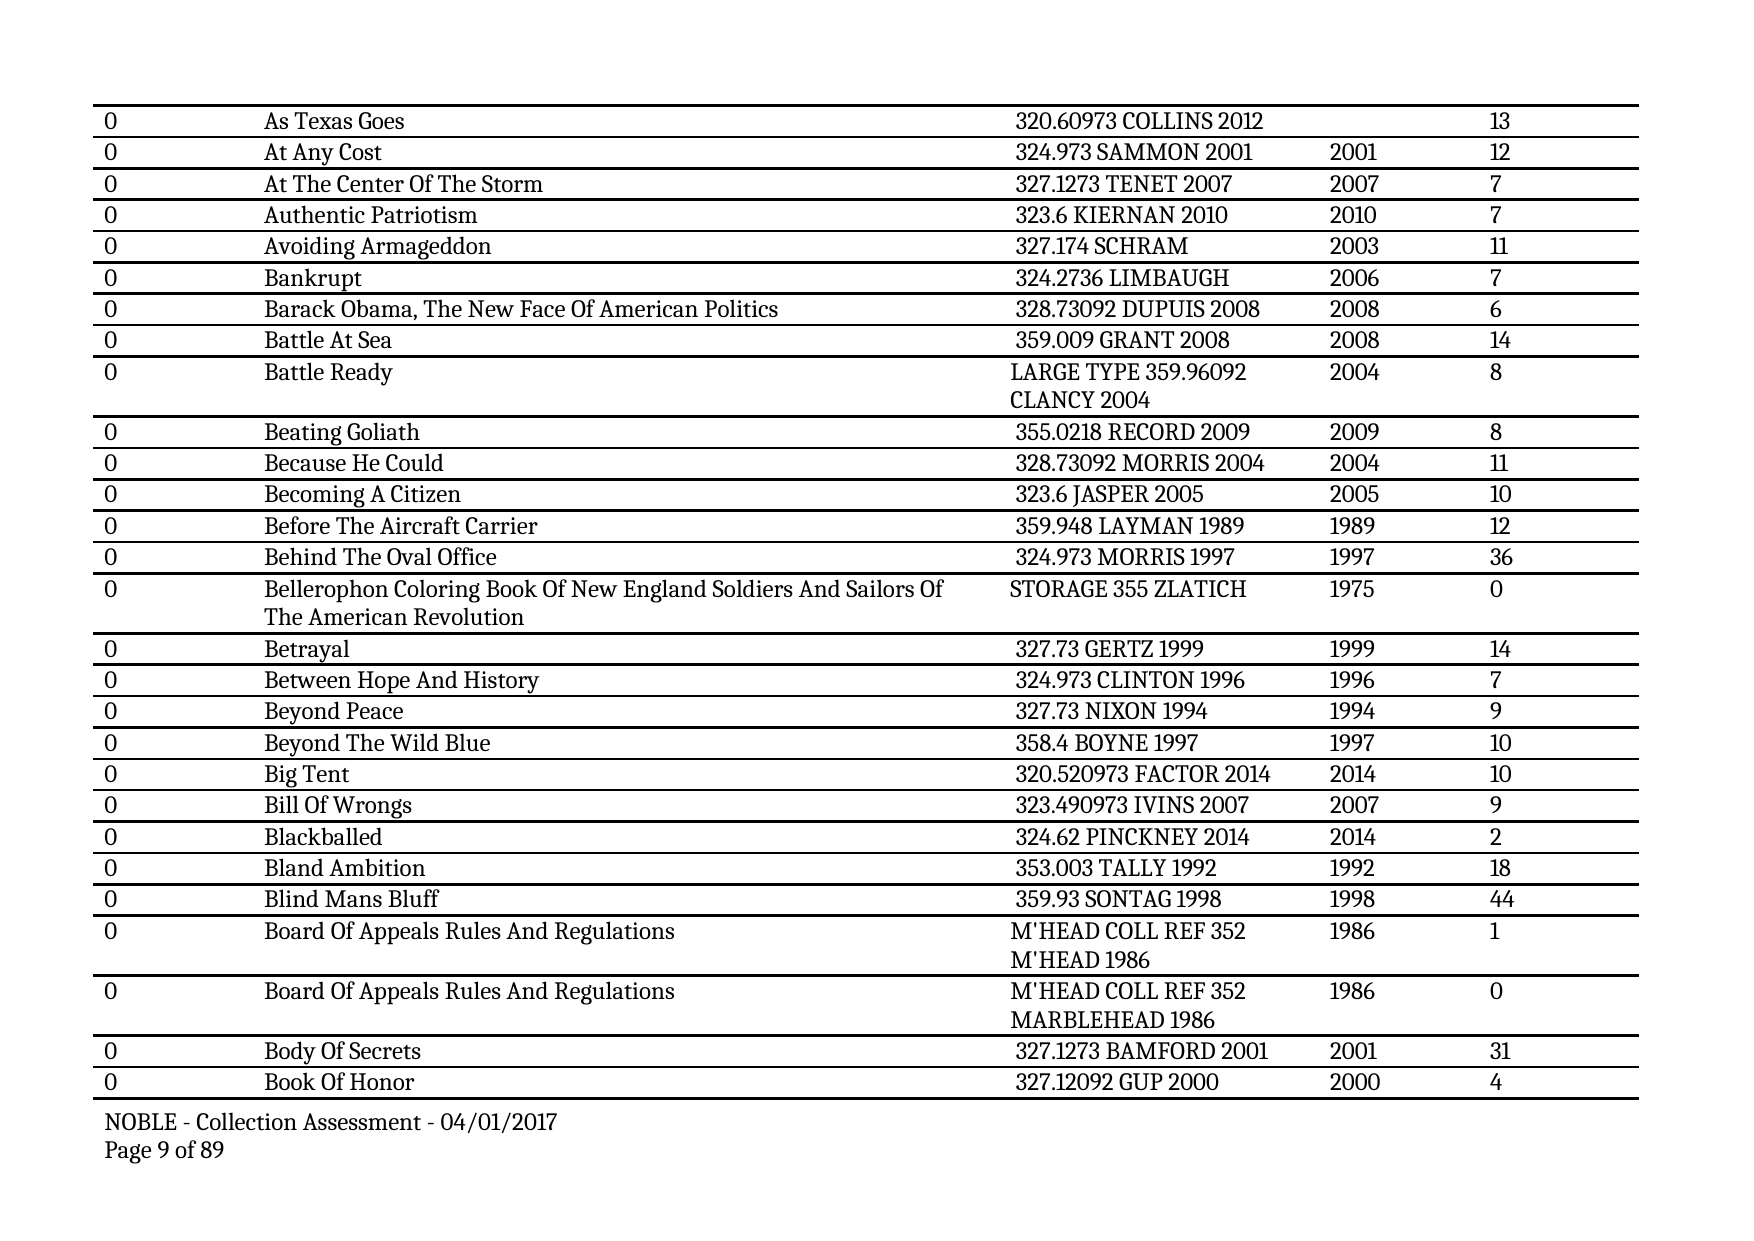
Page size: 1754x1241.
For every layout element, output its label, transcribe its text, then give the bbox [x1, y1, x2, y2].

table_cell 1999 [1319, 635, 1478, 663]
table_cell 2000 [1319, 1068, 1478, 1097]
table_cell 2004 [1319, 449, 1478, 478]
table_cell At Any Cost [253, 138, 999, 167]
table_cell Behind The Oval Office [253, 543, 999, 572]
table_cell Authentic Patriotism [253, 201, 999, 229]
table_cell M'HEAD COLL REF 352 MARBLEHEAD 1986 [999, 977, 1319, 1034]
table_cell 10 [1479, 481, 1638, 509]
table_cell Board Of Appeals Rules And Regulations [253, 917, 999, 974]
table_cell 2008 [1319, 295, 1478, 324]
table_cell Battle At Sea [253, 326, 999, 355]
table_cell Between Hope And History [253, 666, 999, 695]
table_cell 327.73 GERTZ 1999 [999, 635, 1319, 663]
table_cell 1989 [1319, 512, 1478, 541]
table_cell 324.973 CLINTON 1996 [999, 666, 1319, 695]
table_cell 320.520973 FACTOR 2014 [999, 760, 1319, 789]
table_cell 0 [93, 575, 253, 632]
table_cell 328.73092 MORRIS 2004 [999, 449, 1319, 478]
table_cell 0 [93, 170, 253, 198]
table_cell 1992 [1319, 854, 1478, 883]
table_cell 323.490973 IVINS 2007 [999, 791, 1319, 820]
table_cell 11 [1479, 449, 1638, 478]
table_cell 355.0218 RECORD 2009 [999, 418, 1319, 446]
table_cell 0 [93, 326, 253, 355]
table_cell 0 [93, 791, 253, 820]
table_cell [1319, 107, 1478, 136]
table_cell Before The Aircraft Carrier [253, 512, 999, 541]
table_cell 0 [93, 232, 253, 261]
table_cell 2009 [1319, 418, 1478, 446]
table_cell 4 [1479, 1068, 1638, 1097]
table_cell 2014 [1319, 823, 1478, 851]
table_cell Because He Could [253, 449, 999, 478]
table_cell 0 [93, 760, 253, 789]
table_cell 324.62 PINCKNEY 2014 [999, 823, 1319, 851]
table_cell 2014 [1319, 760, 1478, 789]
table_cell 2006 [1319, 264, 1478, 292]
table_cell 0 [93, 418, 253, 446]
table_cell 10 [1479, 760, 1638, 789]
table_cell 7 [1479, 201, 1638, 229]
table_cell 0 [93, 854, 253, 883]
table_cell Blind Mans Bluff [253, 886, 999, 914]
table_cell 0 [93, 1037, 253, 1066]
table_cell 2007 [1319, 791, 1478, 820]
table_cell 0 [93, 264, 253, 292]
table_cell 2 [1479, 823, 1638, 851]
table_cell Body Of Secrets [253, 1037, 999, 1066]
table_cell 1 [1479, 917, 1638, 974]
table_cell 359.948 LAYMAN 1989 [999, 512, 1319, 541]
table_cell 0 [93, 977, 253, 1034]
table_cell As Texas Goes [253, 107, 999, 136]
table_cell LARGE TYPE 359.96092 CLANCY 2004 [999, 358, 1319, 415]
table_cell 0 [1479, 575, 1638, 632]
table_cell 0 [93, 512, 253, 541]
table_cell 0 [1479, 977, 1638, 1034]
table_cell 0 [93, 1068, 253, 1097]
table_cell 2007 [1319, 170, 1478, 198]
table_cell 0 [93, 358, 253, 415]
table_cell Book Of Honor [253, 1068, 999, 1097]
table_cell 7 [1479, 666, 1638, 695]
table_cell 8 [1479, 358, 1638, 415]
table_cell 353.003 TALLY 1992 [999, 854, 1319, 883]
table_cell Becoming A Citizen [253, 481, 999, 509]
table_cell 31 [1479, 1037, 1638, 1066]
table_cell 2004 [1319, 358, 1478, 415]
table_cell 0 [93, 886, 253, 914]
table_cell Beating Goliath [253, 418, 999, 446]
table_cell 1997 [1319, 543, 1478, 572]
table_cell 12 [1479, 512, 1638, 541]
table_cell 7 [1479, 264, 1638, 292]
table_cell 327.1273 TENET 2007 [999, 170, 1319, 198]
table_cell 328.73092 DUPUIS 2008 [999, 295, 1319, 324]
table_cell 0 [93, 917, 253, 974]
table_cell 2008 [1319, 326, 1478, 355]
table_cell 324.973 SAMMON 2001 [999, 138, 1319, 167]
table_cell 327.73 NIXON 1994 [999, 697, 1319, 726]
table_cell Blackballed [253, 823, 999, 851]
table_cell 323.6 KIERNAN 2010 [999, 201, 1319, 229]
table_cell 9 [1479, 791, 1638, 820]
table_cell Barack Obama, The New Face Of American Politics [253, 295, 999, 324]
table_cell Bland Ambition [253, 854, 999, 883]
table_cell Bellerophon Coloring Book Of New England Soldiers And Sailors Of The American Revolution [253, 575, 999, 632]
table_cell 0 [93, 201, 253, 229]
table_cell 36 [1479, 543, 1638, 572]
table_cell 327.1273 BAMFORD 2001 [999, 1037, 1319, 1066]
table_cell 324.2736 LIMBAUGH [999, 264, 1319, 292]
table_cell 359.93 SONTAG 1998 [999, 886, 1319, 914]
table_cell 1986 [1319, 917, 1478, 974]
table_cell 0 [93, 481, 253, 509]
table_cell 8 [1479, 418, 1638, 446]
table_cell Big Tent [253, 760, 999, 789]
table_cell Beyond Peace [253, 697, 999, 726]
table_cell 359.009 GRANT 2008 [999, 326, 1319, 355]
table_cell 0 [93, 295, 253, 324]
table_cell 0 [93, 543, 253, 572]
table_cell M'HEAD COLL REF 352 M'HEAD 1986 [999, 917, 1319, 974]
table_cell 327.12092 GUP 2000 [999, 1068, 1319, 1097]
table_cell 11 [1479, 232, 1638, 261]
table_cell 2003 [1319, 232, 1478, 261]
table_cell 2005 [1319, 481, 1478, 509]
table_cell 0 [93, 107, 253, 136]
table_cell Bill Of Wrongs [253, 791, 999, 820]
table_cell 320.60973 COLLINS 2012 [999, 107, 1319, 136]
table_cell Beyond The Wild Blue [253, 729, 999, 757]
table_cell 324.973 MORRIS 1997 [999, 543, 1319, 572]
table_cell 18 [1479, 854, 1638, 883]
table_cell 10 [1479, 729, 1638, 757]
table_cell 2001 [1319, 138, 1478, 167]
table_cell 0 [93, 823, 253, 851]
table_cell Bankrupt [253, 264, 999, 292]
table_cell 1996 [1319, 666, 1478, 695]
table_cell 0 [93, 666, 253, 695]
table_cell 6 [1479, 295, 1638, 324]
table_cell Battle Ready [253, 358, 999, 415]
table_cell 2010 [1319, 201, 1478, 229]
table_cell At The Center Of The Storm [253, 170, 999, 198]
table_cell Avoiding Armageddon [253, 232, 999, 261]
table_cell 0 [93, 635, 253, 663]
table_cell 2001 [1319, 1037, 1478, 1066]
table_cell Board Of Appeals Rules And Regulations [253, 977, 999, 1034]
table_cell 1994 [1319, 697, 1478, 726]
table_cell 12 [1479, 138, 1638, 167]
table_cell 1997 [1319, 729, 1478, 757]
table_cell 358.4 BOYNE 1997 [999, 729, 1319, 757]
table_cell 0 [93, 697, 253, 726]
table_cell 14 [1479, 635, 1638, 663]
table_cell 14 [1479, 326, 1638, 355]
table_cell 0 [93, 729, 253, 757]
table_cell 1986 [1319, 977, 1478, 1034]
table_cell 7 [1479, 170, 1638, 198]
table_cell 1975 [1319, 575, 1478, 632]
table_cell 44 [1479, 886, 1638, 914]
table_cell 323.6 JASPER 2005 [999, 481, 1319, 509]
table_cell 1998 [1319, 886, 1478, 914]
table_cell 0 [93, 449, 253, 478]
table_cell 0 [93, 138, 253, 167]
table_cell STORAGE 355 ZLATICH [999, 575, 1319, 632]
table_cell 327.174 SCHRAM [999, 232, 1319, 261]
table_cell 9 [1479, 697, 1638, 726]
table_cell 13 [1479, 107, 1638, 136]
table_cell Betrayal [253, 635, 999, 663]
